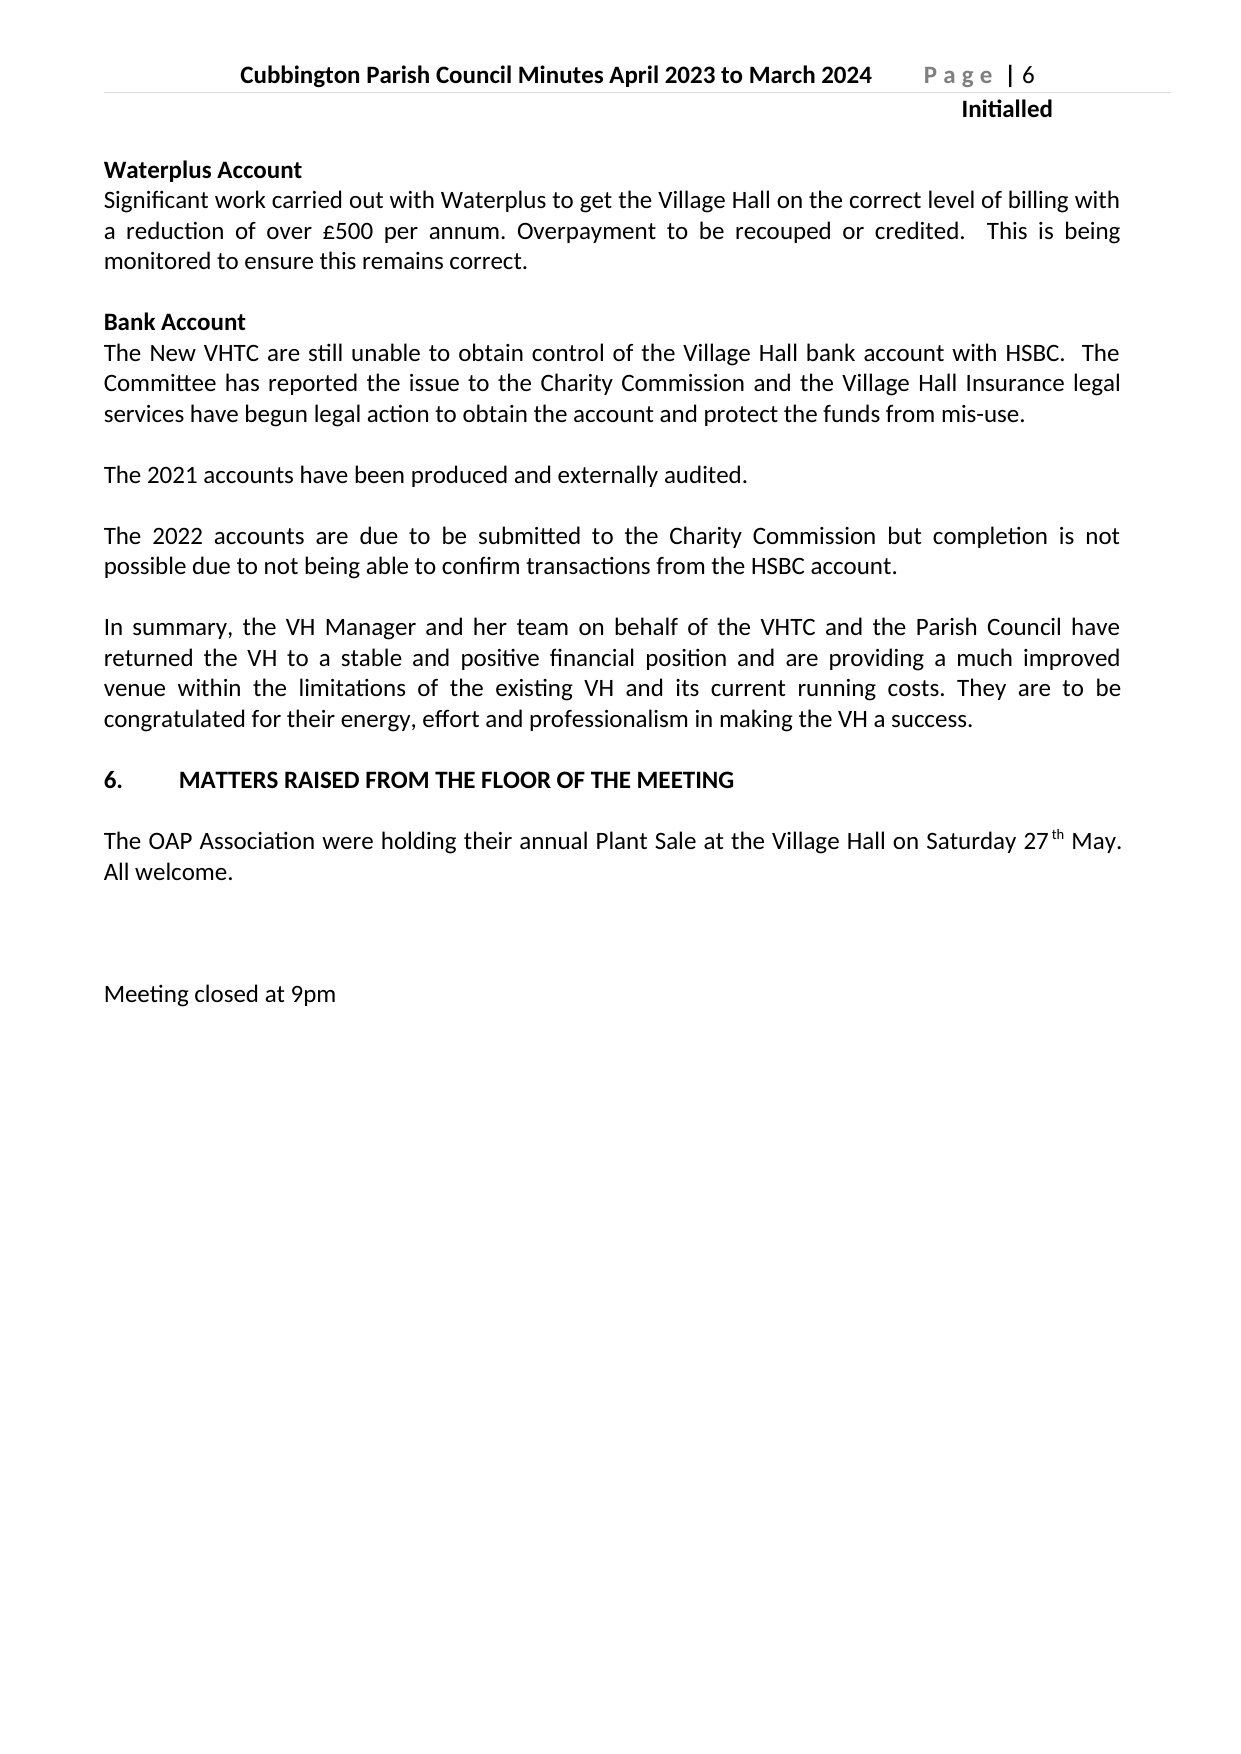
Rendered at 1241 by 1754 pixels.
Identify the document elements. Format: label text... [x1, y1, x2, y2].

text The 2021 accounts have been produced and externally audited. [103, 459, 1122, 489]
text The New VHTC are still unable to obtain control of the Village Hall bank account with HSBC. The Committee has reported the issue to the Charity Commission and the Village Hall Insurance legal services have begun legal action to obtain the account and protect the funds from mis-use. [103, 337, 1122, 428]
text Meeting closed at 9pm [103, 978, 1171, 1008]
list 6. MATTERS RAISED FROM THE FLOOR OF THE MEETING [103, 764, 1122, 795]
text The 2022 accounts are due to be submitted to the Charity Commission but completion is not possible due to not being able to confirm transactions from the HSBC account. [103, 520, 1122, 581]
text Bank Account [103, 306, 1171, 337]
text Significant work carried out with Waterplus to get the Village Hall on the correct level of billing with a reduction of over £500 per annum. Overpayment to be recouped or credited. This is being monitored to ensure this remains correct. [103, 184, 1122, 276]
text Waterplus Account [103, 154, 1171, 184]
text In summary, the VH Manager and her team on behalf of the VHTC and the Parish Council have returned the VH to a stable and positive financial position and are providing a much improved venue within the limitations of the existing VH and its current running costs. They are to be congratulated for their energy, effort and professionalism in making the VH a success. [103, 612, 1122, 734]
text The OAP Association were holding their annual Plant Sale at the Village Hall on Saturday 27th May. All welcome. [103, 825, 1122, 886]
